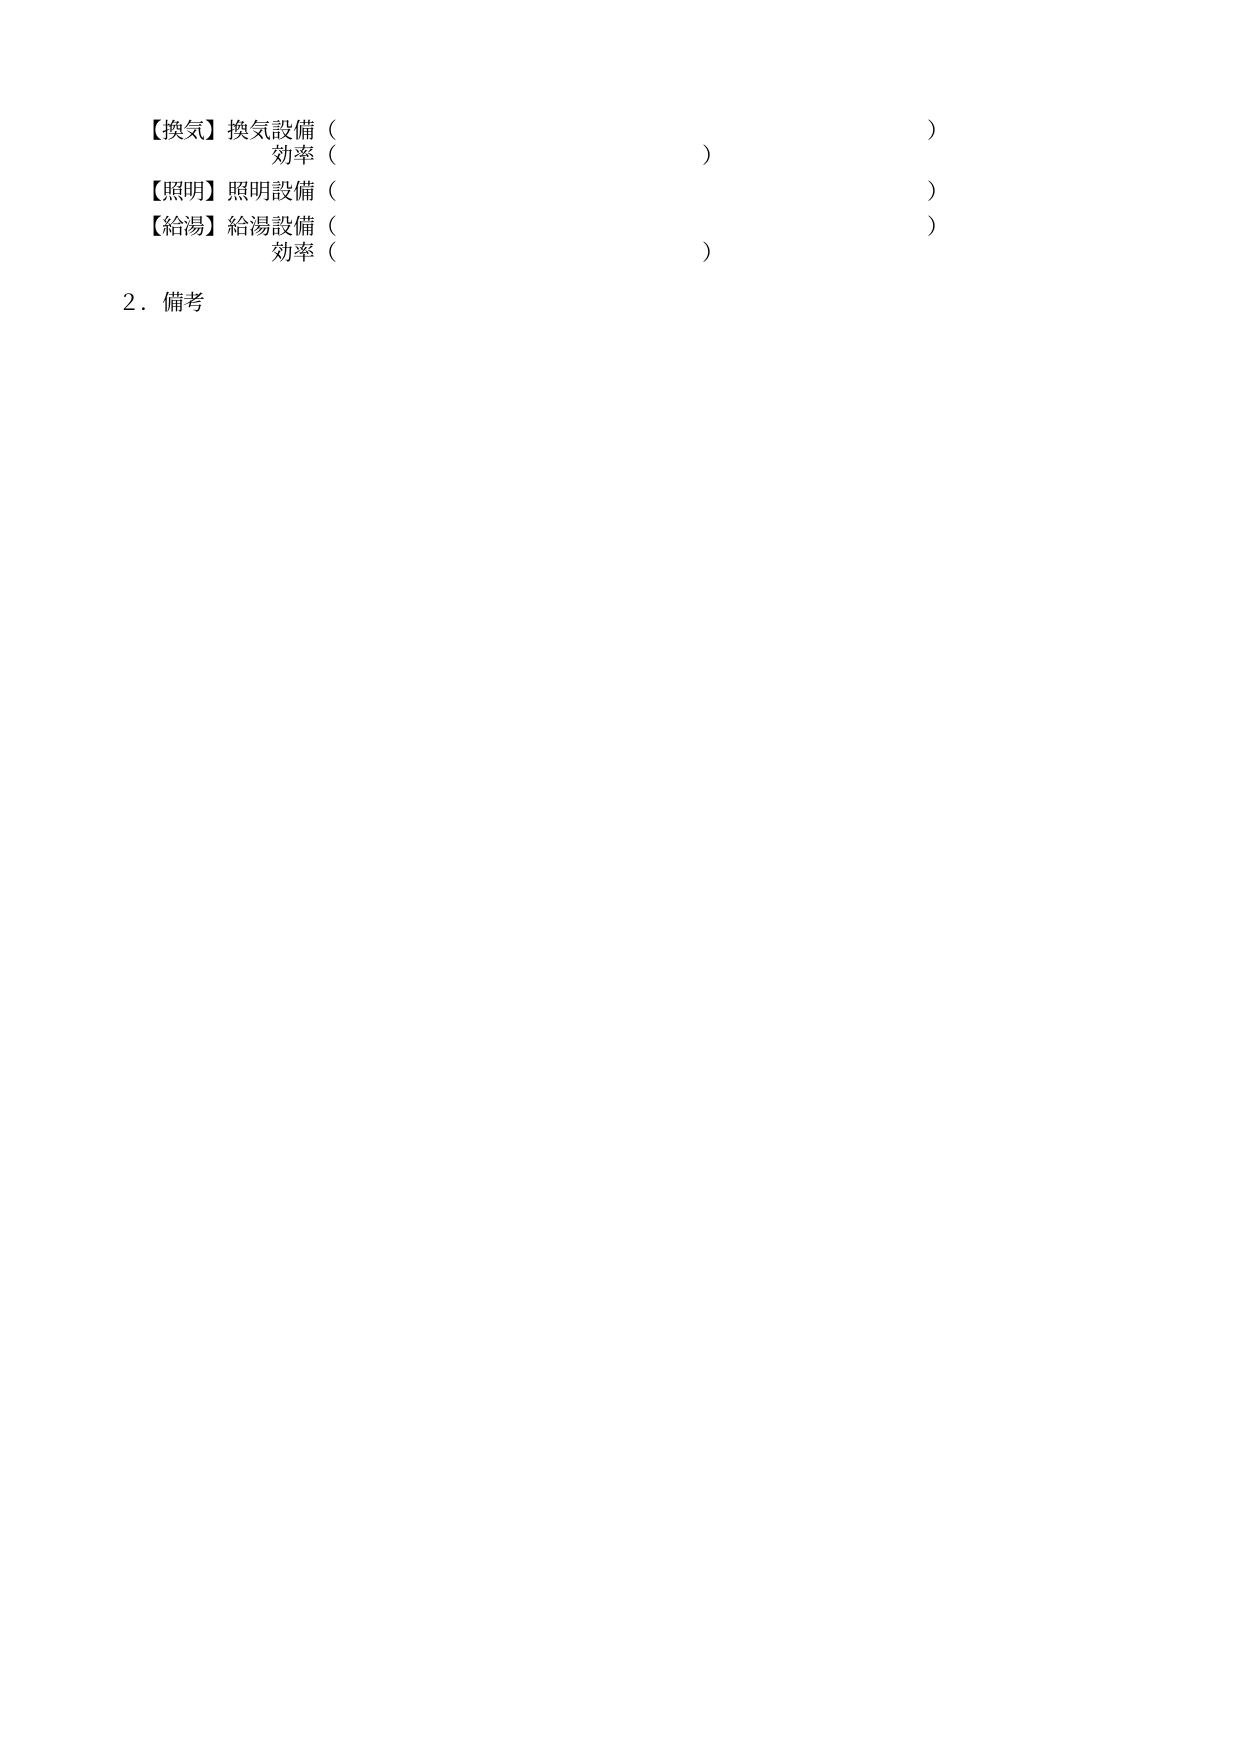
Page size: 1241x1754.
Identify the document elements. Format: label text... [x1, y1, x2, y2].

text 【換気】換気設備（ ） [118, 118, 1122, 143]
text ２．備考 [118, 290, 1122, 315]
text 効率（ ） [118, 240, 1122, 265]
text 【給湯】給湯設備（ ） [118, 214, 1122, 240]
text 【照明】照明設備（ ） [118, 179, 1122, 204]
text 効率（ ） [118, 143, 1122, 168]
